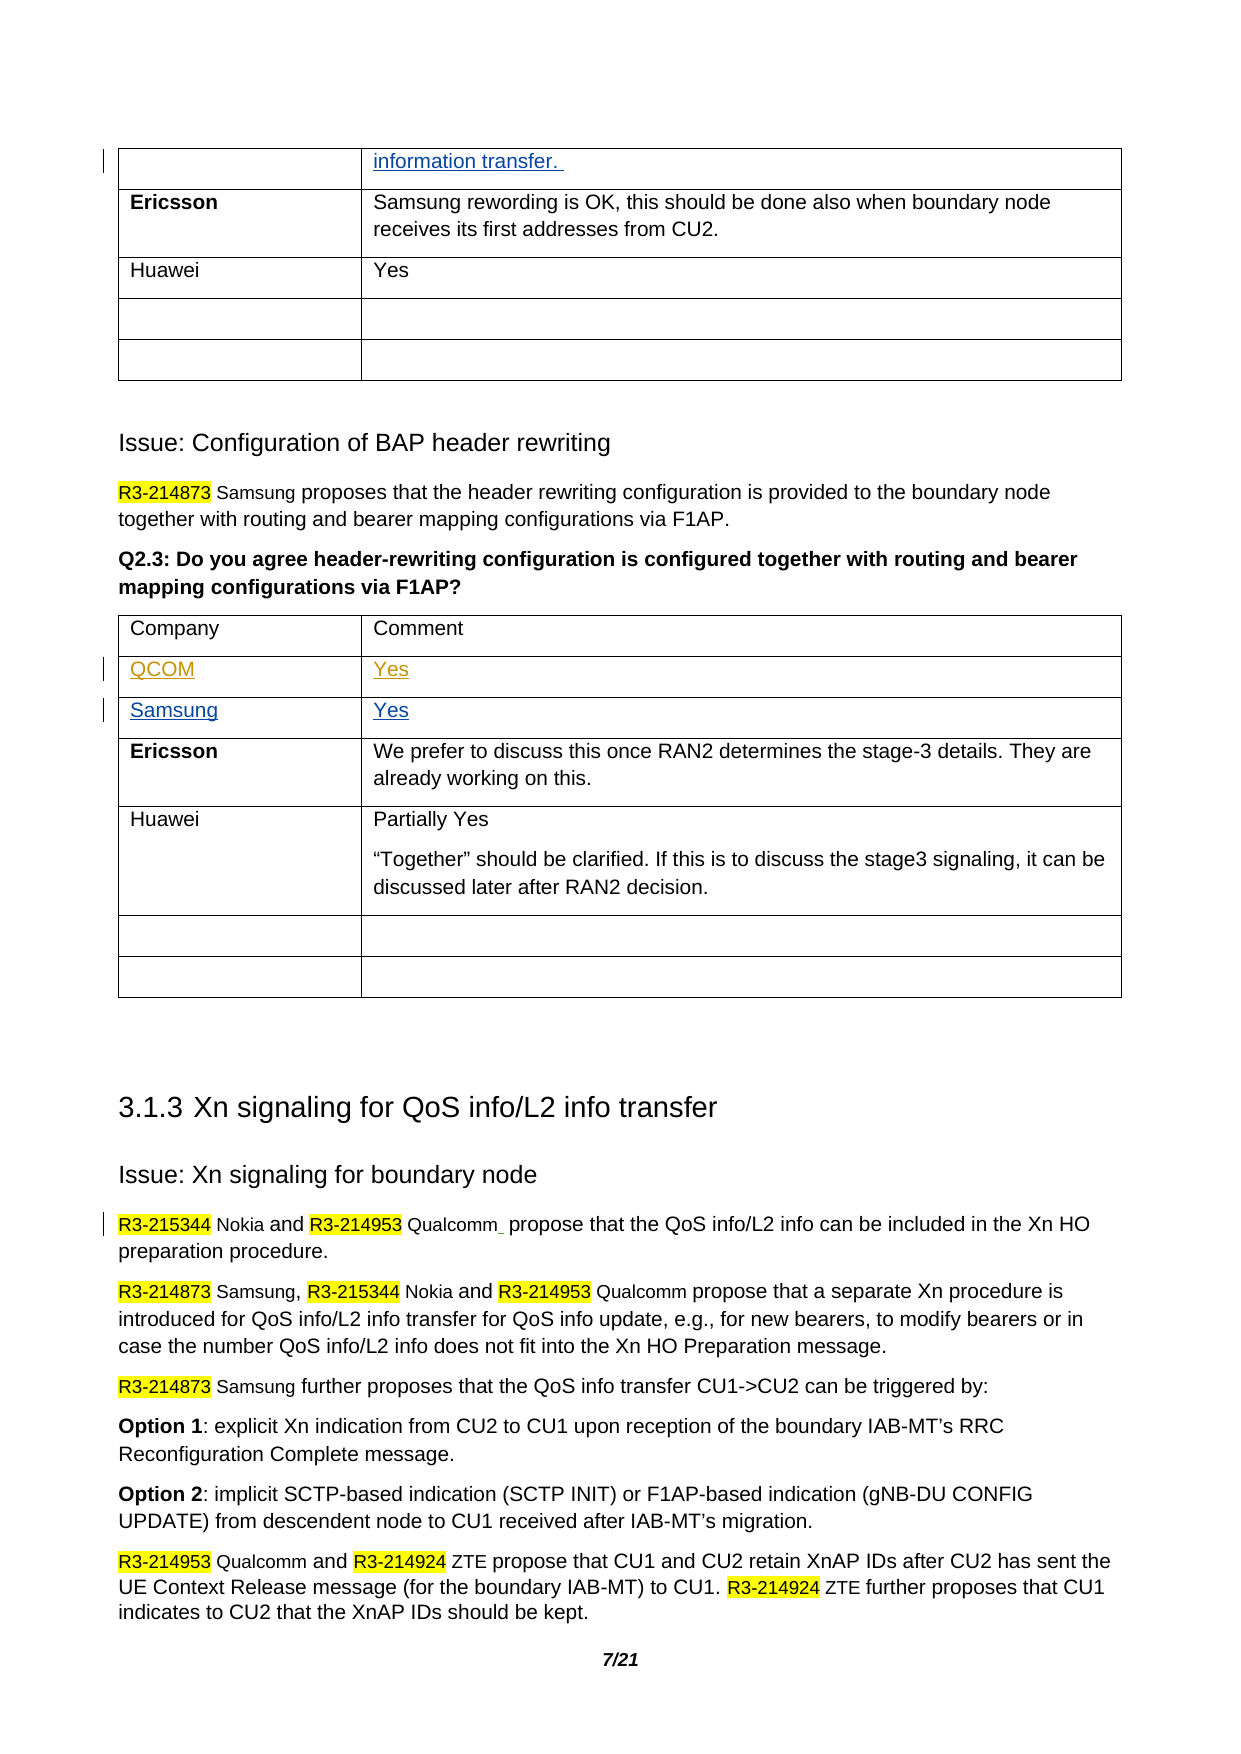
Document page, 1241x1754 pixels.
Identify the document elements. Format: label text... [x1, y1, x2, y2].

table_cell Samsung rewording is OK, this should be done also when boundary node receives its first addresses from CU2. [362, 190, 1121, 257]
table_cell Ericsson [119, 190, 361, 257]
table_cell [362, 149, 1121, 189]
subtitle Issue: Configuration of BAP header rewriting [118, 428, 1122, 456]
table_cell [119, 657, 361, 697]
table_cell [119, 340, 361, 380]
table_cell We prefer to discuss this once RAN2 determines the stage-3 details. They are already working on this. [362, 739, 1121, 806]
table_cell [362, 698, 1121, 738]
text R3-214953 Qualcomm and R3-214924 ZTE propose that CU1 and CU2 retain XnAP IDs after CU2 has sent the UE Context Release message (for the boundary IAB-MT) to CU1. R3-214924 ZTE further proposes that CU1 indicates to CU2 that the XnAP IDs should be kept. [118, 1549, 1122, 1623]
table_cell [119, 916, 361, 956]
text Q2.3: Do you agree header-rewriting configuration is configured together with routing and bearer mapping configurations via F1AP? [118, 547, 1122, 598]
table_cell [119, 698, 361, 738]
text R3-214873 Samsung, R3-215344 Nokia and R3-214953 Qualcomm propose that a separate Xn procedure is introduced for QoS info/L2 info transfer for QoS info update, e.g., for new bearers, to modify bearers or in case the number QoS info/L2 info does not fit into the Xn HO Preparation message. [118, 1279, 1122, 1358]
table_cell [362, 657, 1121, 697]
text Option 2: implicit SCTP-based indication (SCTP INIT) or F1AP-based indication (gNB-DU CONFIG UPDATE) from descendent node to CU1 received after IAB-MT’s migration. [118, 1482, 1122, 1533]
text R3-215344 Nokia and R3-214953 Qualcomm propose that the QoS info/L2 info can be included in the Xn HO preparation procedure. [118, 1212, 1122, 1263]
table_cell Partially Yes “Together” should be clarified. If this is to discuss the stage3 signaling, it can be discussed later after RAN2 decision. [362, 807, 1121, 915]
table_cell Yes [362, 258, 1121, 298]
table_cell Ericsson [119, 739, 361, 806]
subtitle Xn signaling for QoS info/L2 info transfer [118, 1090, 1122, 1124]
table_cell [119, 149, 361, 189]
table_cell Huawei [119, 258, 361, 298]
subtitle Issue: Xn signaling for boundary node [118, 1160, 1122, 1189]
text R3-214873 Samsung proposes that the header rewriting configuration is provided to the boundary node together with routing and bearer mapping configurations via F1AP. [118, 479, 1122, 531]
table_cell [119, 957, 361, 997]
text R3-214873 Samsung further proposes that the QoS info transfer CU1->CU2 can be triggered by: [118, 1374, 1122, 1398]
table_cell [362, 916, 1121, 956]
table_header Comment [362, 616, 1121, 656]
table_cell Huawei [119, 807, 361, 915]
text Option 1: explicit Xn indication from CU2 to CU1 upon reception of the boundary IAB-MT’s RRC Reconfiguration Complete message. [118, 1414, 1122, 1466]
table_cell [362, 957, 1121, 997]
table_cell [119, 299, 361, 339]
table_cell [362, 340, 1121, 380]
table_cell [362, 299, 1121, 339]
table_header Company [119, 616, 361, 656]
